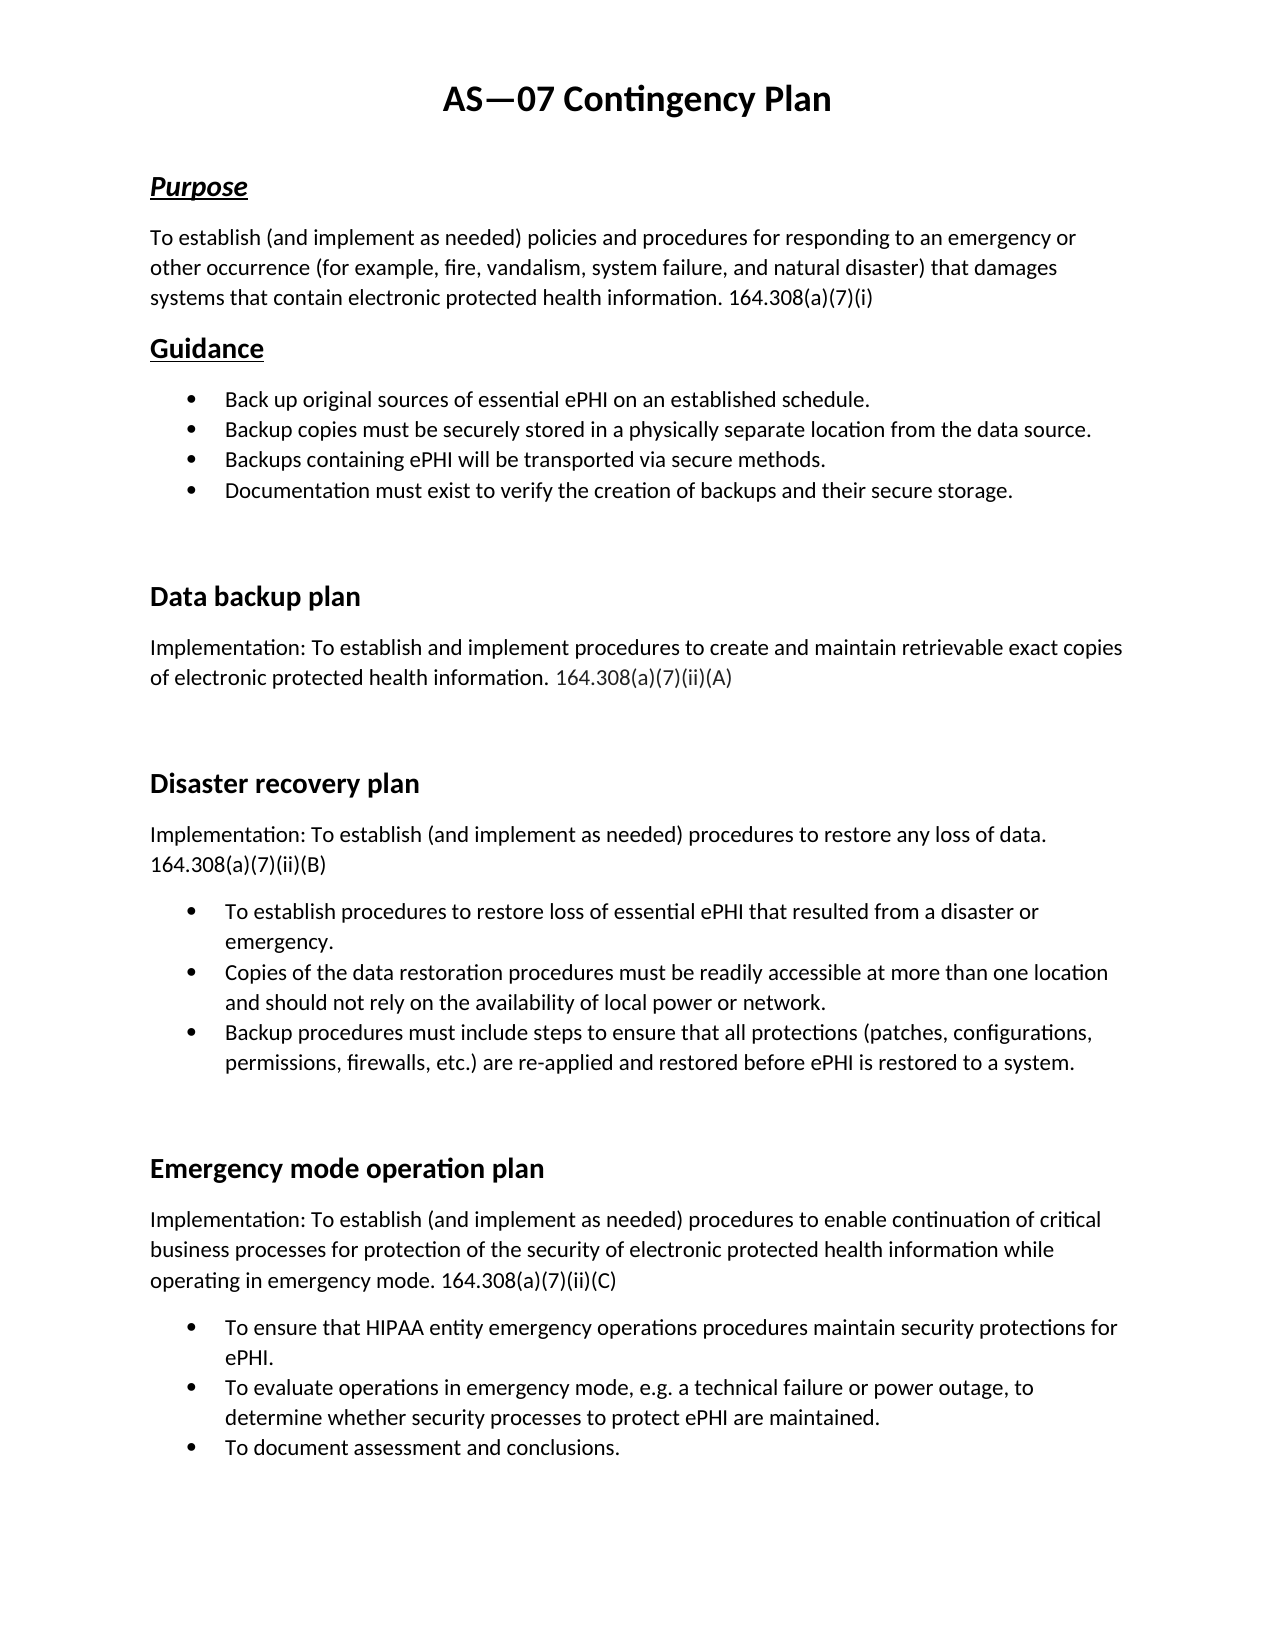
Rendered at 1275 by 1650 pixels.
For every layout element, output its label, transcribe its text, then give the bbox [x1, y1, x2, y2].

text Implementation: To establish (and implement as needed) procedures to restore any loss of data. 164.308(a)(7)(ii)(B) [150, 820, 1125, 878]
text AS—07 Contingency Plan [150, 75, 1125, 121]
text Purpose [150, 168, 1125, 203]
list To evaluate operations in emergency mode, e.g. a technical failure or power outage, to determine whether security processes to protect ePHI are maintained. [187, 1373, 1125, 1431]
text Emergency mode operation plan [150, 1150, 1125, 1186]
list Documentation must exist to verify the creation of backups and their secure storage. [187, 476, 1125, 504]
list To document assessment and conclusions. [187, 1433, 1125, 1462]
list Backups containing ePHI will be transported via secure methods. [187, 446, 1125, 474]
list To ensure that HIPAA entity emergency operations procedures maintain security protections for ePHI. [187, 1313, 1125, 1371]
list Back up original sources of essential ePHI on an established schedule. [187, 385, 1125, 413]
text Implementation: To establish and implement procedures to create and maintain retrievable exact copies of electronic protected health information. 164.308(a)(7)(ii)(A) [150, 633, 1125, 691]
list Copies of the data restoration procedures must be readily accessible at more than one location and should not rely on the availability of local power or network. [187, 958, 1125, 1016]
text To establish (and implement as needed) policies and procedures for responding to an emergency or other occurrence (for example, fire, vandalism, system failure, and natural disaster) that damages systems that contain electronic protected health information. 164.308(a)(7)(i) [150, 223, 1125, 311]
list Backup copies must be securely stored in a physically separate location from the data source. [187, 415, 1125, 443]
text Implementation: To establish (and implement as needed) procedures to enable continuation of critical business processes for protection of the security of electronic protected health information while operating in emergency mode. 164.308(a)(7)(ii)(C) [150, 1205, 1125, 1294]
list Backup procedures must include steps to ensure that all protections (patches, configurations, permissions, firewalls, etc.) are re-applied and restored before ePHI is restored to a system. [187, 1018, 1125, 1076]
text Data backup plan [150, 578, 1125, 613]
text Guidance [150, 330, 1125, 366]
list To establish procedures to restore loss of essential ePHI that resulted from a disaster or emergency. [187, 897, 1125, 956]
text Disaster recovery plan [150, 765, 1125, 801]
